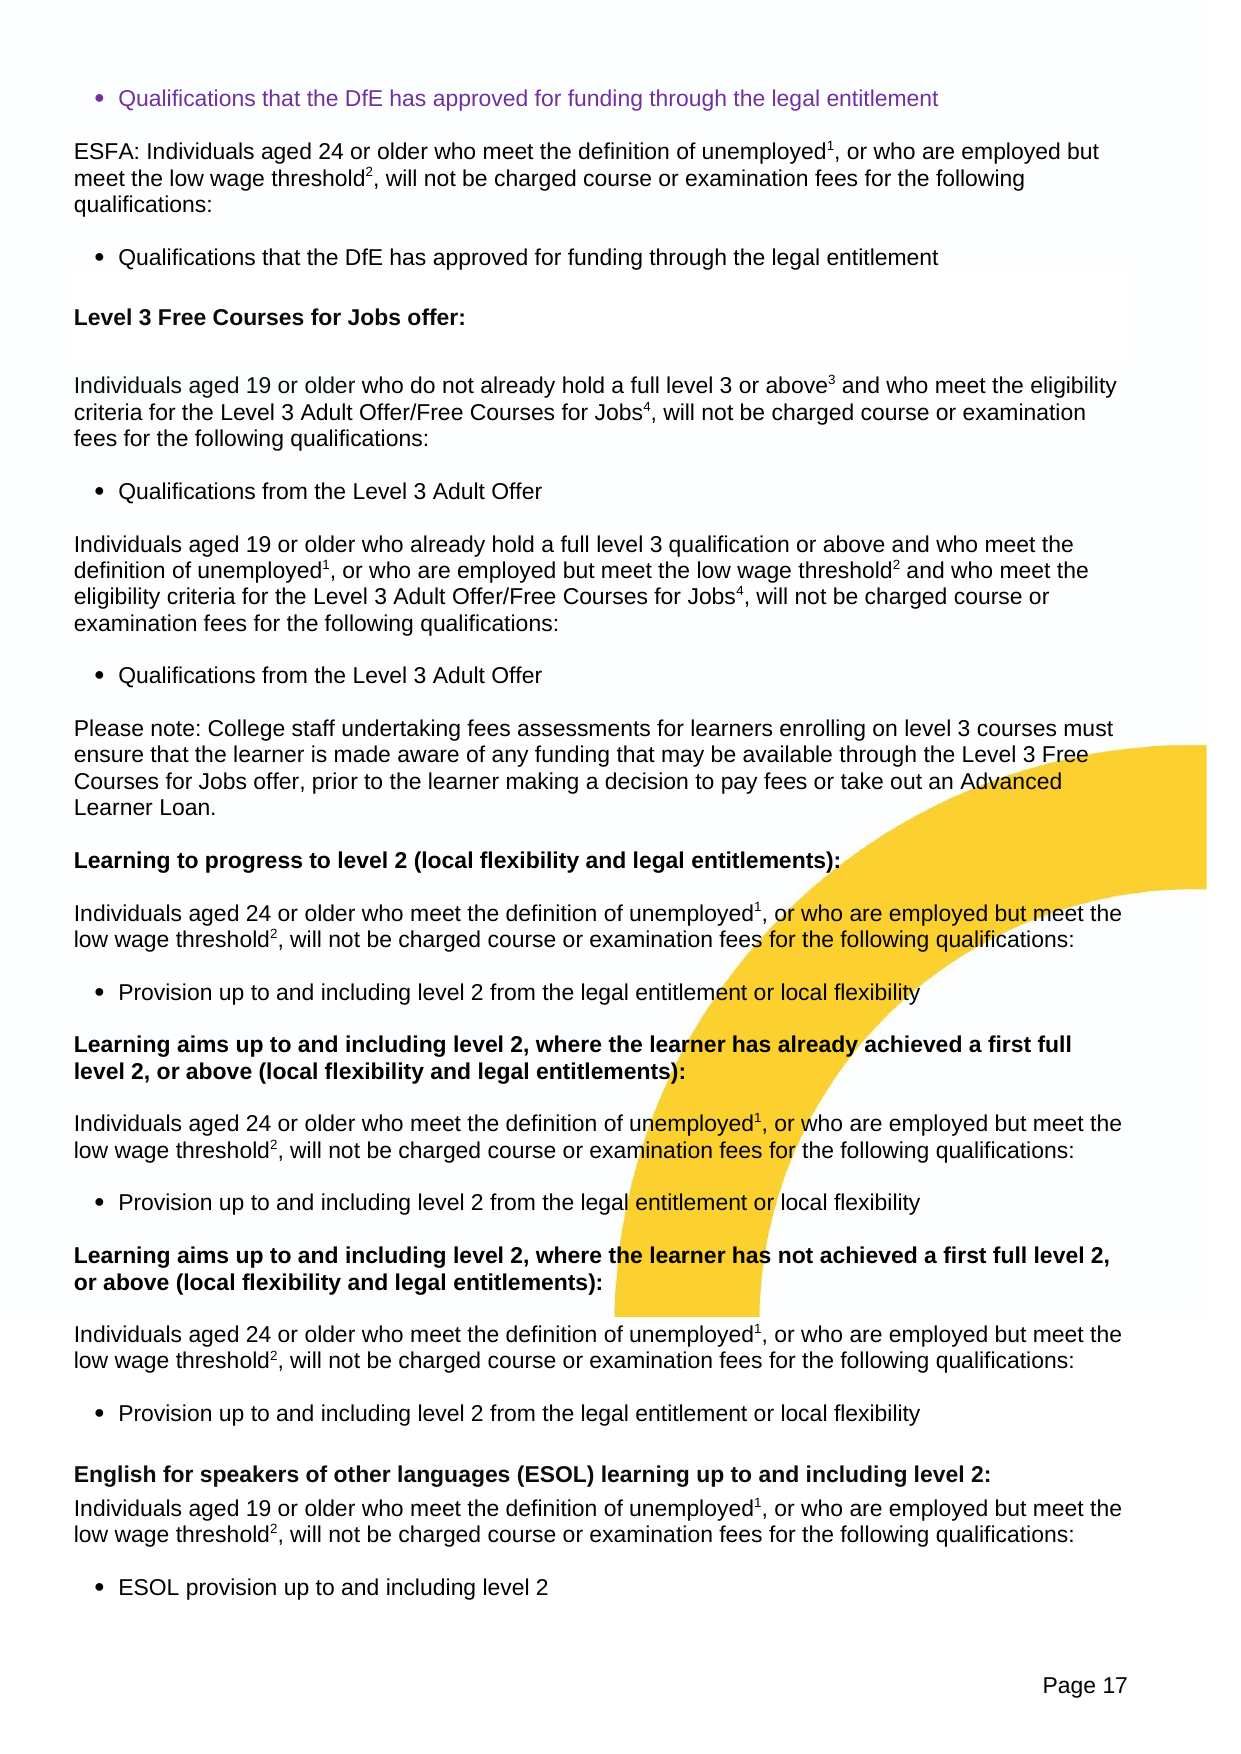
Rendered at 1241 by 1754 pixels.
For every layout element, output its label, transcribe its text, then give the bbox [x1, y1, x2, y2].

list Qualifications that the DfE has approved for funding through the legal entitlement [95, 85, 1128, 112]
text Learning aims up to and including level 2, where the learner has not achieved a first full level 2, or above (local flexibility and legal entitlements): [74, 1242, 1128, 1295]
text Learning aims up to and including level 2, where the learner has already achieved a first full level 2, or above (local flexibility and legal entitlements): [74, 1031, 1128, 1084]
list Individuals aged 24 or older who meet the definition of unemployed1, or who are employed but meet the low wage threshold2, will not be charged course or examination fees for the following qualifications: [74, 899, 1128, 952]
text Individuals aged 19 or older who do not already hold a full level 3 or above3 and who meet the eligibility criteria for the Level 3 Adult Offer/Free Courses for Jobs4, will not be charged course or examination fees for the following qualifications: [74, 372, 1128, 451]
list Individuals aged 24 or older who meet the definition of unemployed1, or who are employed but meet the low wage threshold2, will not be charged course or examination fees for the following qualifications: [74, 1321, 1128, 1374]
list Provision up to and including level 2 from the legal entitlement or local flexibility [95, 978, 1128, 1005]
text ESFA: Individuals aged 24 or older who meet the definition of unemployed1, or who are employed but meet the low wage threshold2, will not be charged course or examination fees for the following qualifications: [74, 138, 1128, 217]
text Individuals aged 19 or older who already hold a full level 3 qualification or above and who meet the definition of unemployed1, or who are employed but meet the low wage threshold2 and who meet the eligibility criteria for the Level 3 Adult Offer/Free Courses for Jobs4, will not be charged course or examination fees for the following qualifications: [74, 531, 1128, 636]
list Provision up to and including level 2 from the legal entitlement or local flexibility [95, 1400, 1128, 1427]
picture [0, 0, 1207, 1317]
list Individuals aged 24 or older who meet the definition of unemployed1, or who are employed but meet the low wage threshold2, will not be charged course or examination fees for the following qualifications: [74, 1110, 1128, 1163]
list Qualifications from the Level 3 Adult Offer [95, 478, 1128, 504]
text Level 3 Free Courses for Jobs offer: [74, 304, 1128, 330]
text Learning to progress to level 2 (local flexibility and legal entitlements): [74, 847, 1128, 873]
text Please note: College staff undertaking fees assessments for learners enrolling on level 3 courses must ensure that the learner is made aware of any funding that may be available through the Level 3 Free Courses for Jobs offer, prior to the learner making a decision to pay fees or take out an Advanced Learner Loan. [74, 715, 1128, 820]
list Individuals aged 19 or older who meet the definition of unemployed1, or who are employed but meet the low wage threshold2, will not be charged course or examination fees for the following qualifications: [74, 1495, 1128, 1548]
list Provision up to and including level 2 from the legal entitlement or local flexibility [95, 1189, 1128, 1216]
list Qualifications that the DfE has approved for funding through the legal entitlement [95, 243, 1128, 270]
text English for speakers of other languages (ESOL) learning up to and including level 2: [74, 1461, 1128, 1487]
list Qualifications from the Level 3 Adult Offer [95, 662, 1128, 689]
list ESOL provision up to and including level 2 [95, 1574, 1128, 1600]
